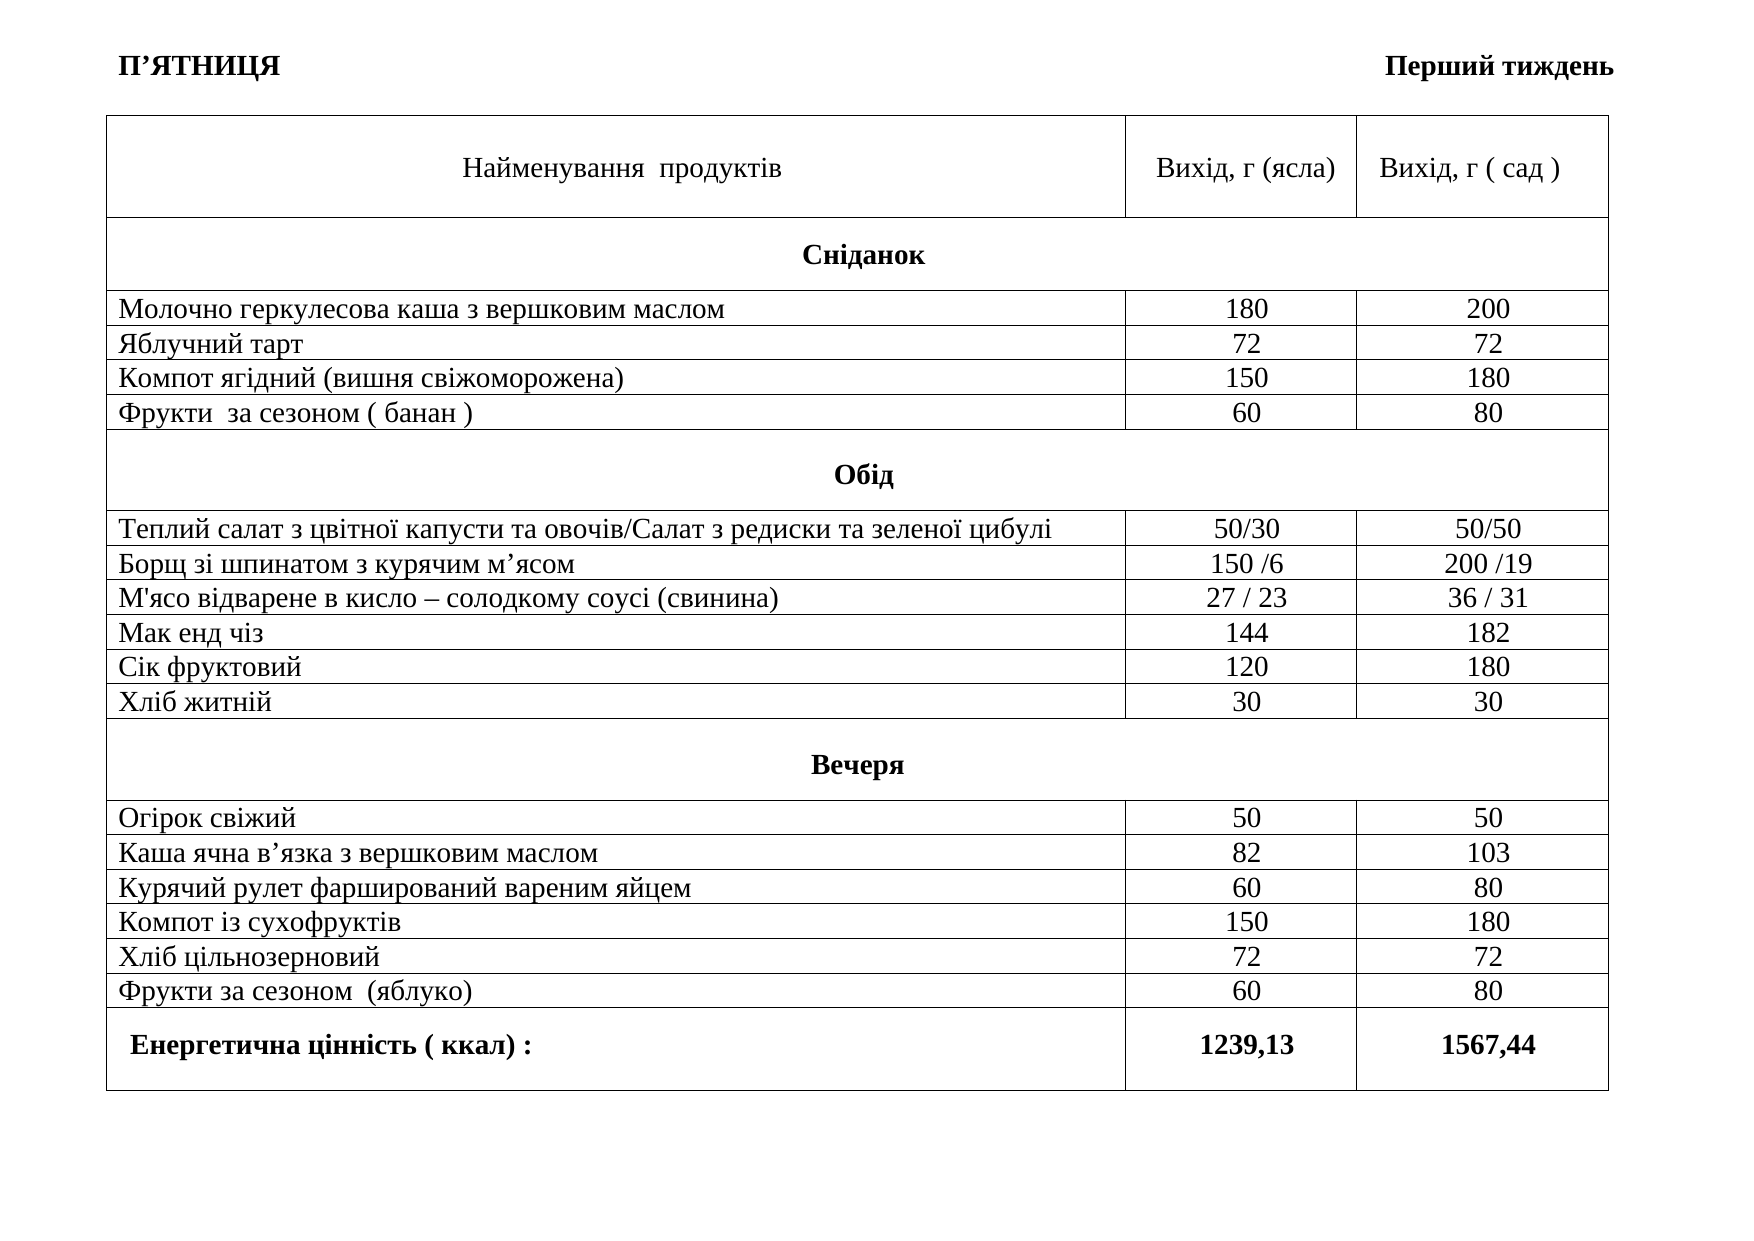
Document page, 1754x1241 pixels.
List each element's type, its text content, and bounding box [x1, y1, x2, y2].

table_cell 60 [1126, 870, 1356, 903]
table_cell Мак енд чіз [107, 615, 1125, 648]
table_cell 80 [1357, 395, 1608, 428]
table_cell Обід [107, 430, 1608, 510]
table_cell 72 [1357, 326, 1608, 359]
table_cell 180 [1357, 904, 1608, 938]
table_cell 80 [1357, 870, 1608, 903]
table_cell 200 [1357, 291, 1608, 325]
table_cell 103 [1357, 835, 1608, 869]
table_cell 150 /6 [1126, 546, 1356, 579]
table_cell Теплий салат з цвітної капусти та овочів/Салат з редиски та зеленої цибулі [107, 511, 1125, 545]
table_cell 50/50 [1357, 511, 1608, 545]
table_cell Борщ зі шпинатом з курячим м’ясом [107, 546, 1125, 579]
table_cell Молочно геркулесова каша з вершковим маслом [107, 291, 1125, 325]
table_cell 82 [1126, 835, 1356, 869]
table_cell 182 [1357, 615, 1608, 648]
table_cell Компот із сухофруктів [107, 904, 1125, 938]
table_cell 50/30 [1126, 511, 1356, 545]
table_cell Хліб цільнозерновий [107, 939, 1125, 972]
table_header Вихід, г ( сад ) [1357, 116, 1608, 217]
table_cell 60 [1126, 395, 1356, 428]
table_cell Фрукти за сезоном (яблуко) [107, 974, 1125, 1007]
table_cell 150 [1126, 360, 1356, 394]
table_header Вихід, г (ясла) [1126, 116, 1356, 217]
table_cell 60 [1126, 974, 1356, 1007]
table_cell 72 [1126, 326, 1356, 359]
table_cell 1567,44 [1357, 1008, 1608, 1090]
table_cell Енергетична цінність ( ккал) : [107, 1008, 1125, 1090]
table_cell 72 [1357, 939, 1608, 972]
table_cell 144 [1126, 615, 1356, 648]
table_cell 80 [1357, 974, 1608, 1007]
table_cell 180 [1357, 650, 1608, 683]
table_cell М'ясо відварене в кисло – солодкому соусі (свинина) [107, 580, 1125, 614]
table_cell Яблучний тарт [107, 326, 1125, 359]
table_cell Курячий рулет фарширований вареним яйцем [107, 870, 1125, 903]
text П’ЯТНИЦЯ Перший тиждень [118, 48, 1636, 82]
table_cell Сік фруктовий [107, 650, 1125, 683]
table_cell 180 [1126, 291, 1356, 325]
table_cell 1239,13 [1126, 1008, 1356, 1090]
table_cell Хліб житній [107, 684, 1125, 718]
table_cell 200 /19 [1357, 546, 1608, 579]
table_cell Сніданок [107, 218, 1608, 290]
table_cell 36 / 31 [1357, 580, 1608, 614]
table_cell 30 [1357, 684, 1608, 718]
table_cell 180 [1357, 360, 1608, 394]
table_cell Вечеря [107, 719, 1608, 799]
table_cell 120 [1126, 650, 1356, 683]
table_cell Компот ягідний (вишня свіжоморожена) [107, 360, 1125, 394]
table_cell 50 [1126, 801, 1356, 834]
table_cell 72 [1126, 939, 1356, 972]
table_cell 30 [1126, 684, 1356, 718]
table_cell 150 [1126, 904, 1356, 938]
table_cell 50 [1357, 801, 1608, 834]
table_cell 27 / 23 [1126, 580, 1356, 614]
table_cell Каша ячна в’язка з вершковим маслом [107, 835, 1125, 869]
table_header Найменування продуктів [107, 116, 1125, 217]
table_cell Фрукти за сезоном ( банан ) [107, 395, 1125, 428]
table_cell Огірок свіжий [107, 801, 1125, 834]
